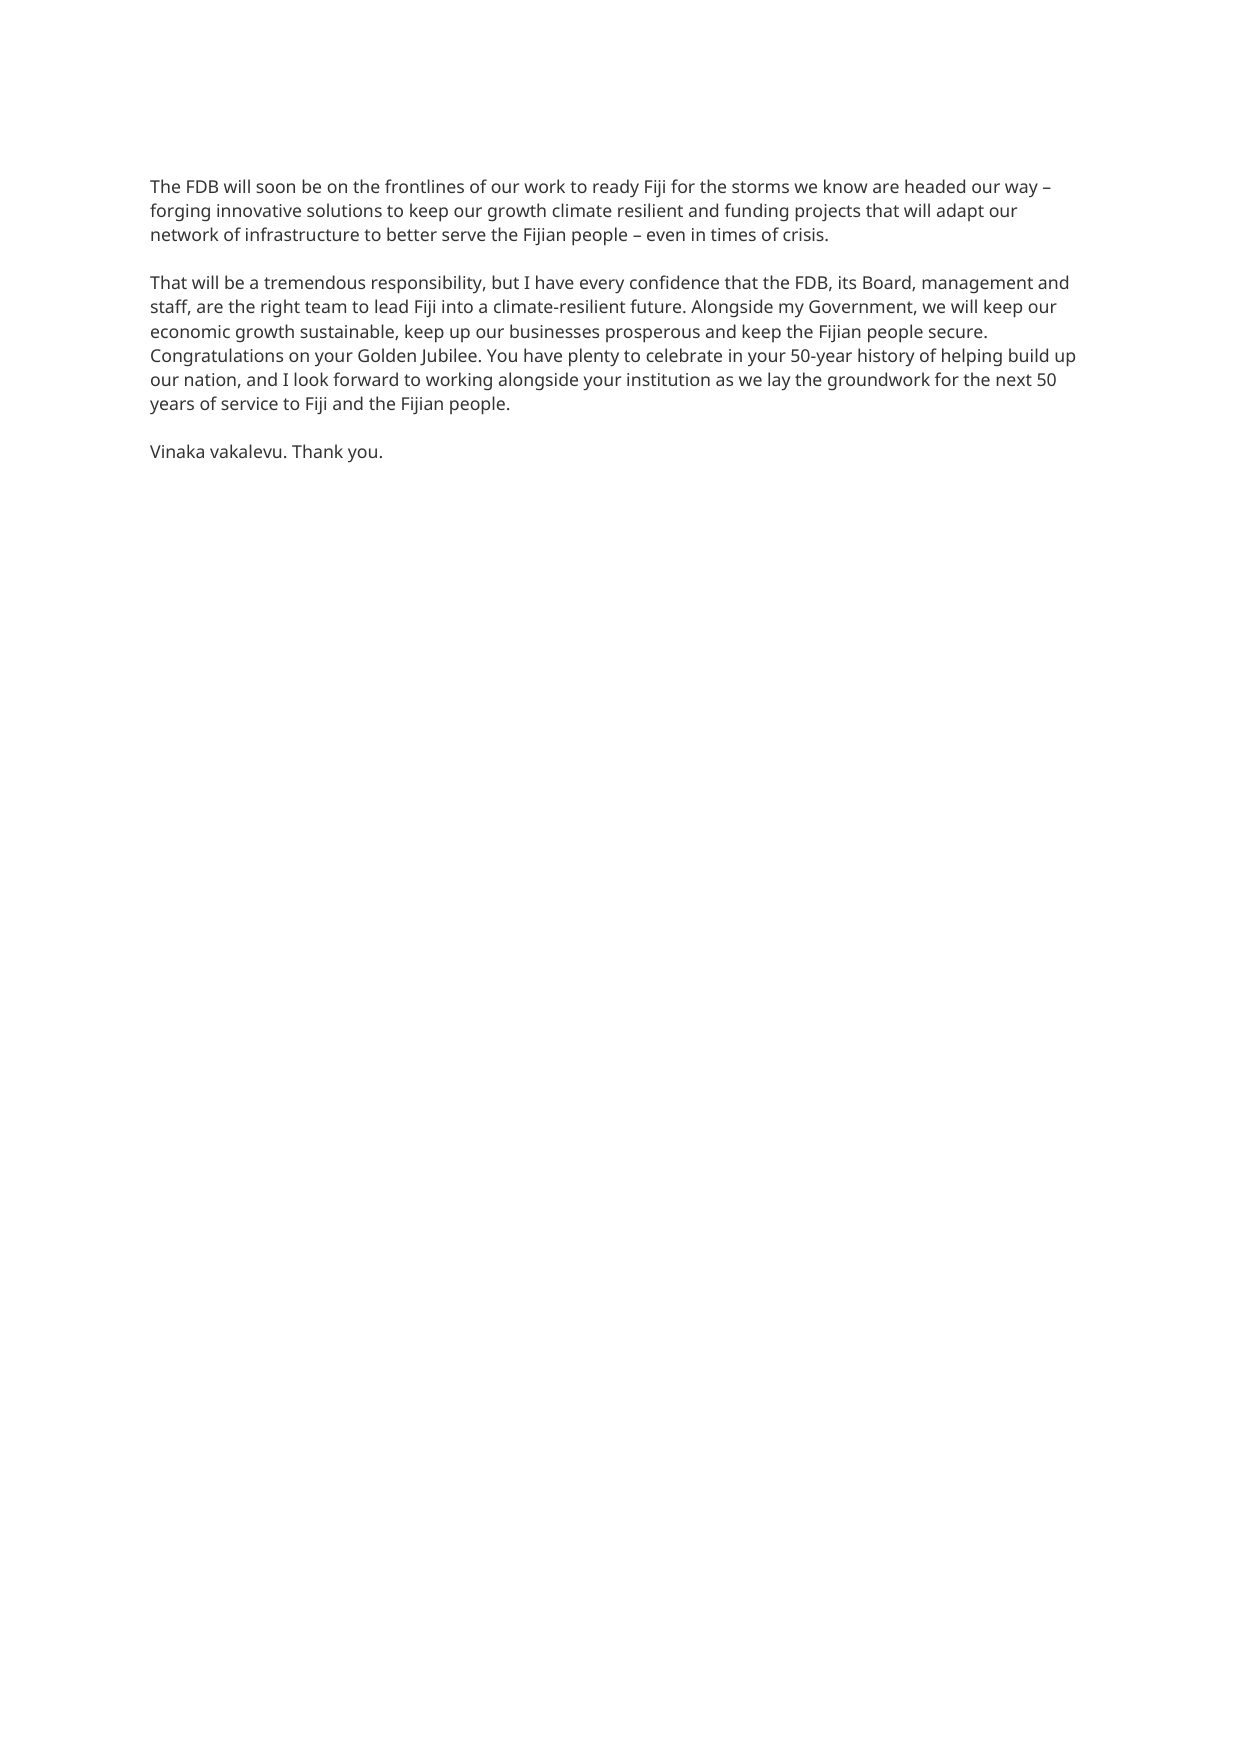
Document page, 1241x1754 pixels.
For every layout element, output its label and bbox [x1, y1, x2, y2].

text [150, 150, 1090, 464]
